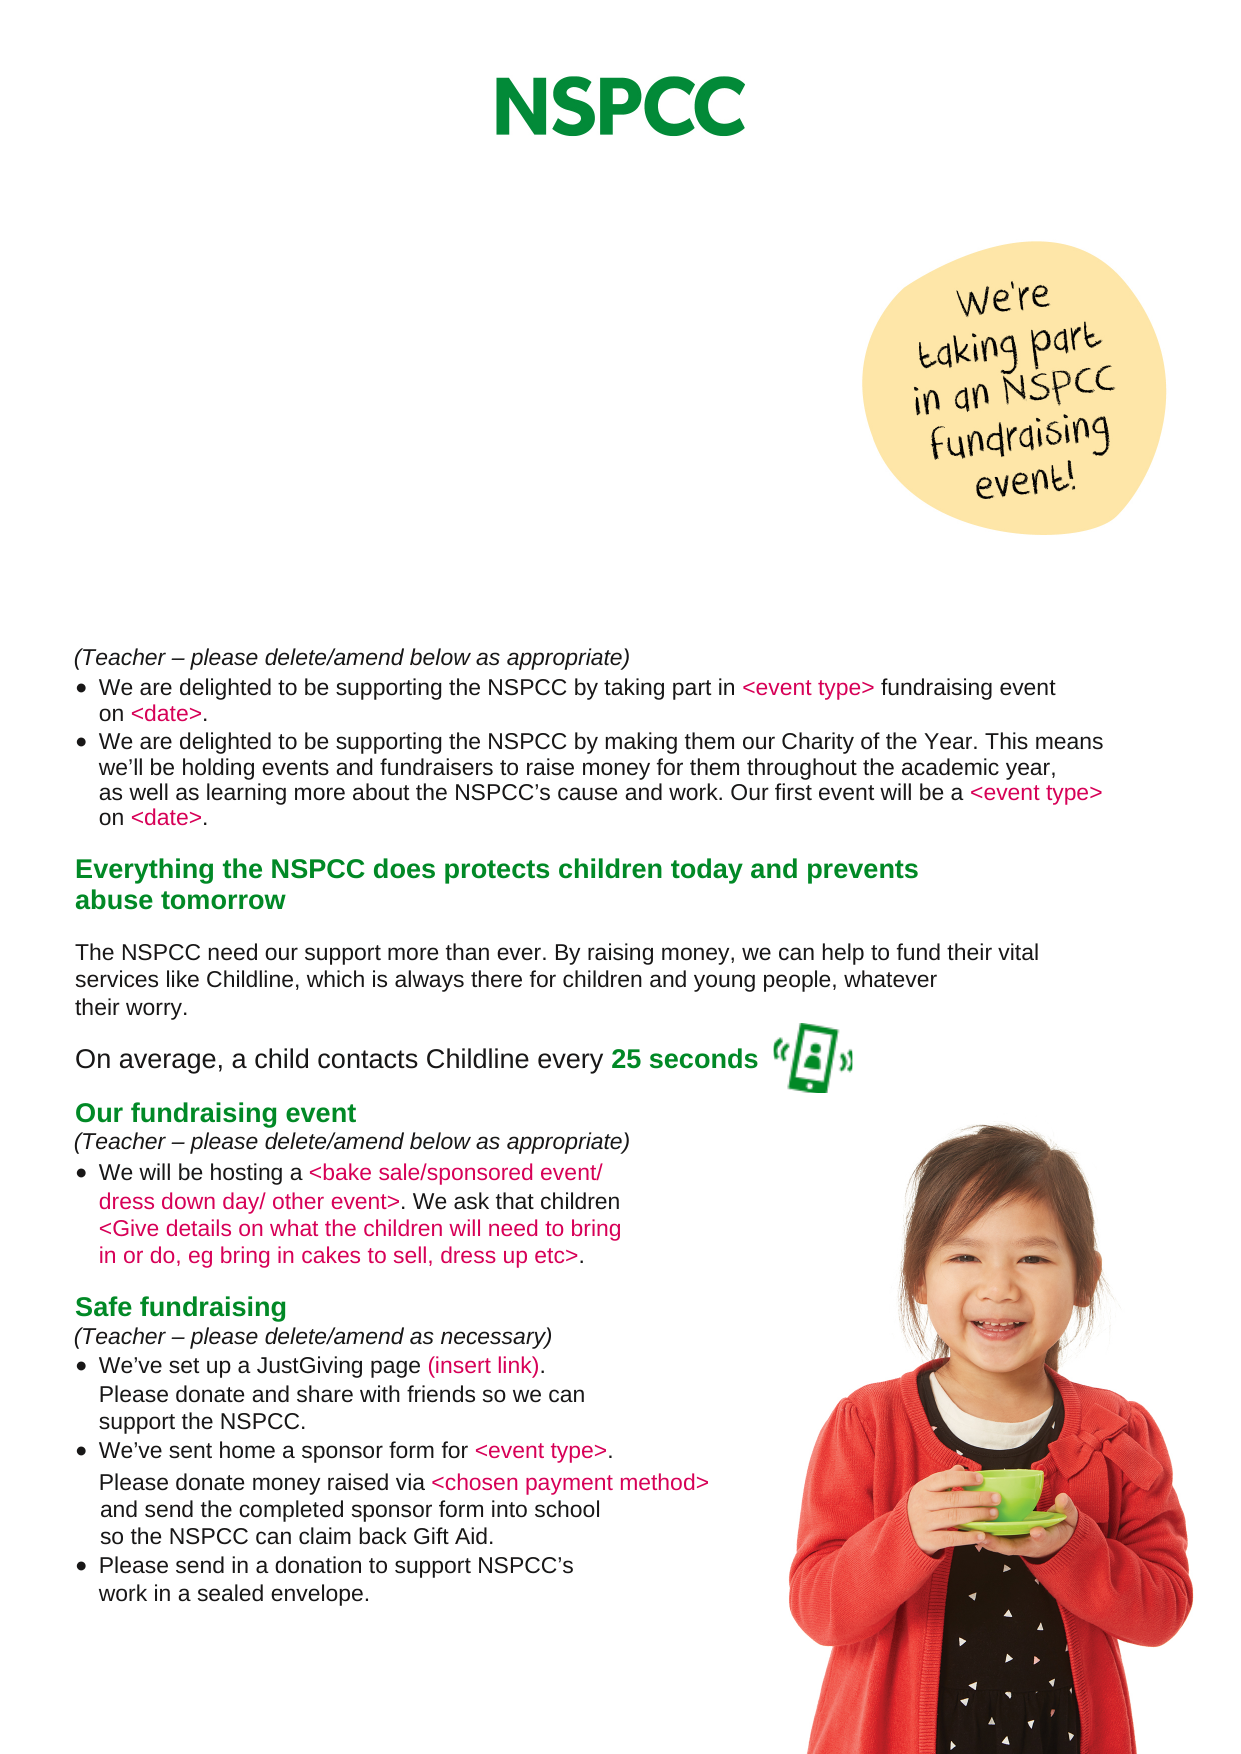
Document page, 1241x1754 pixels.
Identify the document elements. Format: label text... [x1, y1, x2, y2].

list We will be hosting a <bake sale/sponsored event/ dress down day/ other event>. We ask that children <Give details on what the children will need to bring in or do, eg bring in cakes to sell, dress up etc>. [75, 1157, 1165, 1268]
subtitle Safe fundraising [75, 1291, 1165, 1322]
text On average, a child contacts Childline every 25 seconds [75, 1043, 1165, 1074]
subtitle Everything the NSPCC does protects children today and prevents abuse tomorrow [75, 853, 1165, 916]
picture [0, 0, 1241, 1754]
list Please send in a donation to support NSPCC’s work in a sealed envelope. [75, 1549, 1165, 1607]
text The NSPCC need our support more than ever. By raising money, we can help to fund their vital services like Childline, which is always there for children and young people, whatever their worry. [75, 938, 1165, 1020]
list We are delighted to be supporting the NSPCC by taking part in <event type> fundraising event on <date>. [75, 672, 1165, 726]
text (Teacher – please delete/amend as necessary) [73, 1322, 1165, 1349]
text (Teacher – please delete/amend below as appropriate) [73, 643, 1165, 670]
list We’ve sent home a sponsor form for <event type>. [75, 1434, 1165, 1465]
list We’ve set up a JustGiving page (insert link). Please donate and share with friends so we can support the NSPCC. [75, 1349, 1165, 1434]
subtitle Our fundraising event [75, 1097, 1165, 1128]
text (Teacher – please delete/amend below as appropriate) [73, 1128, 1165, 1154]
list We are delighted to be supporting the NSPCC by making them our Charity of the Year. This means we’ll be holding events and fundraisers to raise money for them throughout the academic year, as well as learning more about the NSPCC’s cause and work. Our first event will be a <event type> on <date>. [75, 726, 1165, 830]
text Please donate money raised via <chosen payment method> and send the completed sponsor form into school so the NSPCC can claim back Gift Aid. [99, 1468, 753, 1549]
